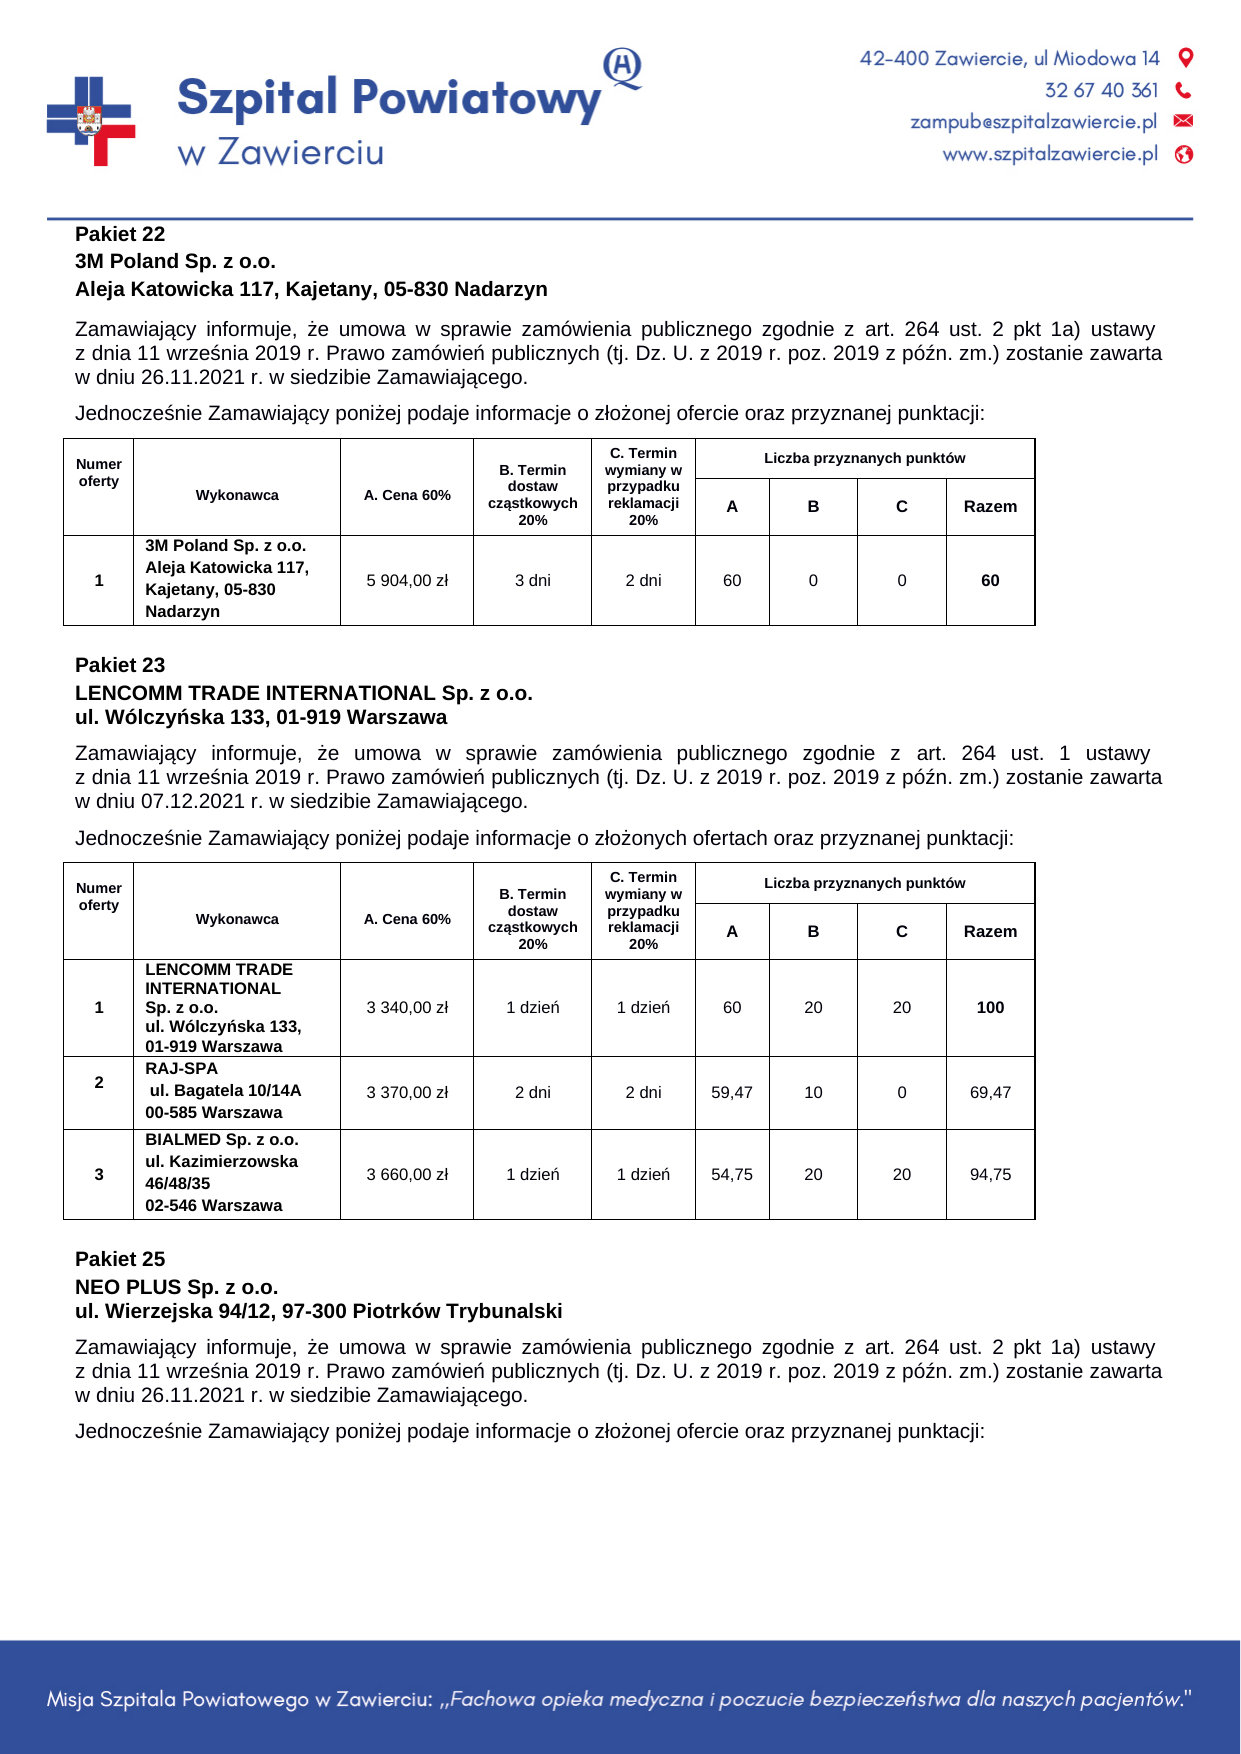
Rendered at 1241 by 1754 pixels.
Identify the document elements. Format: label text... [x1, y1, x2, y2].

picture [0, 0, 1241, 1754]
text NEO PLUS Sp. z o.o. [75, 1274, 1165, 1298]
table_cell 0 [858, 1057, 946, 1128]
table_cell 20 [858, 1130, 946, 1218]
table_cell 0 [858, 536, 946, 624]
text Jednocześnie Zamawiający poniżej podaje informacje o złożonej ofercie oraz przyznanej punktacji: [75, 1419, 1165, 1443]
table_header A. Cena 60% [341, 439, 473, 534]
table_cell 2 dni [592, 1057, 695, 1128]
text ul. Wólczyńska 133, 01-919 Warszawa [75, 704, 1165, 728]
text LENCOMM TRADE INTERNATIONAL Sp. z o.o. [75, 681, 1165, 704]
table_cell 3 370,00 zł [341, 1057, 473, 1128]
table_cell 3 660,00 zł [341, 1130, 473, 1218]
table_cell 1 dzień [592, 1130, 695, 1218]
text Zamawiający informuje, że umowa w sprawie zamówienia publicznego zgodnie z art. 264 ust. 1 ustawy z dnia 11 września 2019 r. Prawo zamówień publicznych (tj. Dz. U. z 2019 r. poz. 2019 z późn. zm.) zostanie zawarta w dniu 07.12.2021 r. w siedzibie Zamawiającego. [75, 741, 1165, 813]
text ul. Wierzejska 94/12, 97-300 Piotrków Trybunalski [75, 1298, 1165, 1322]
table_cell 0 [770, 536, 857, 624]
text Jednocześnie Zamawiający poniżej podaje informacje o złożonej ofercie oraz przyznanej punktacji: [75, 401, 1165, 425]
table_cell 1 dzień [474, 960, 591, 1056]
table_header Liczba przyznanych punktów [696, 439, 1034, 478]
table_header Numer oferty [64, 439, 133, 534]
table_header C. Termin wymiany w przypadku reklamacji 20% [592, 863, 695, 959]
table_cell 60 [696, 536, 769, 624]
table_cell BIALMED Sp. z o.o. ul. Kazimierzowska 46/48/35 02-546 Warszawa [134, 1130, 340, 1218]
table_cell 69,47 [947, 1057, 1034, 1128]
table_cell 100 [947, 960, 1034, 1056]
text Pakiet 23 [75, 653, 1165, 677]
table_cell A [696, 479, 769, 534]
table_cell C [858, 904, 946, 959]
table_cell B [770, 479, 857, 534]
text Aleja Katowicka 117, Kajetany, 05-830 Nadarzyn [75, 277, 1165, 301]
table_cell 2 dni [474, 1057, 591, 1128]
table_cell Razem [947, 479, 1034, 534]
table_cell 1 [64, 536, 133, 624]
table_cell B [770, 904, 857, 959]
table_cell 60 [947, 536, 1034, 624]
table_header Wykonawca [134, 863, 340, 959]
table_cell 59,47 [696, 1057, 769, 1128]
table_header C. Termin wymiany w przypadku reklamacji 20% [592, 439, 695, 534]
table_cell RAJ-SPA ul. Bagatela 10/14A 00-585 Warszawa [134, 1057, 340, 1128]
table_cell 1 [64, 960, 133, 1056]
table_cell 60 [696, 960, 769, 1056]
table_cell A [696, 904, 769, 959]
table_cell 54,75 [696, 1130, 769, 1218]
text Jednocześnie Zamawiający poniżej podaje informacje o złożonych ofertach oraz przyznanej punktacji: [75, 825, 1165, 849]
table_cell LENCOMM TRADE INTERNATIONAL Sp. z o.o. ul. Wólczyńska 133, 01-919 Warszawa [134, 960, 340, 1056]
table_cell 20 [770, 1130, 857, 1218]
table_cell 2 dni [592, 536, 695, 624]
text 3M Poland Sp. z o.o. [75, 249, 1165, 273]
table_header B. Termin dostaw cząstkowych 20% [474, 863, 591, 959]
table_cell 94,75 [947, 1130, 1034, 1218]
table_header Numer oferty [64, 863, 133, 959]
table_cell 5 904,00 zł [341, 536, 473, 624]
table_cell C [858, 479, 946, 534]
table_cell 10 [770, 1057, 857, 1128]
table_cell 1 dzień [474, 1130, 591, 1218]
table_cell 3 340,00 zł [341, 960, 473, 1056]
table_cell 20 [858, 960, 946, 1056]
table_header B. Termin dostaw cząstkowych 20% [474, 439, 591, 534]
table_header Liczba przyznanych punktów [696, 863, 1034, 902]
table_header A. Cena 60% [341, 863, 473, 959]
table_cell 2 [64, 1057, 133, 1128]
text Pakiet 25 [75, 1247, 1165, 1271]
table_cell Razem [947, 904, 1034, 959]
table_header Wykonawca [134, 439, 340, 534]
table_cell 3M Poland Sp. z o.o. Aleja Katowicka 117, Kajetany, 05-830 Nadarzyn [134, 536, 340, 624]
table_cell 3 [64, 1130, 133, 1218]
table_cell 3 dni [474, 536, 591, 624]
table_cell 1 dzień [592, 960, 695, 1056]
text Pakiet 22 [75, 222, 1165, 246]
table_cell 20 [770, 960, 857, 1056]
